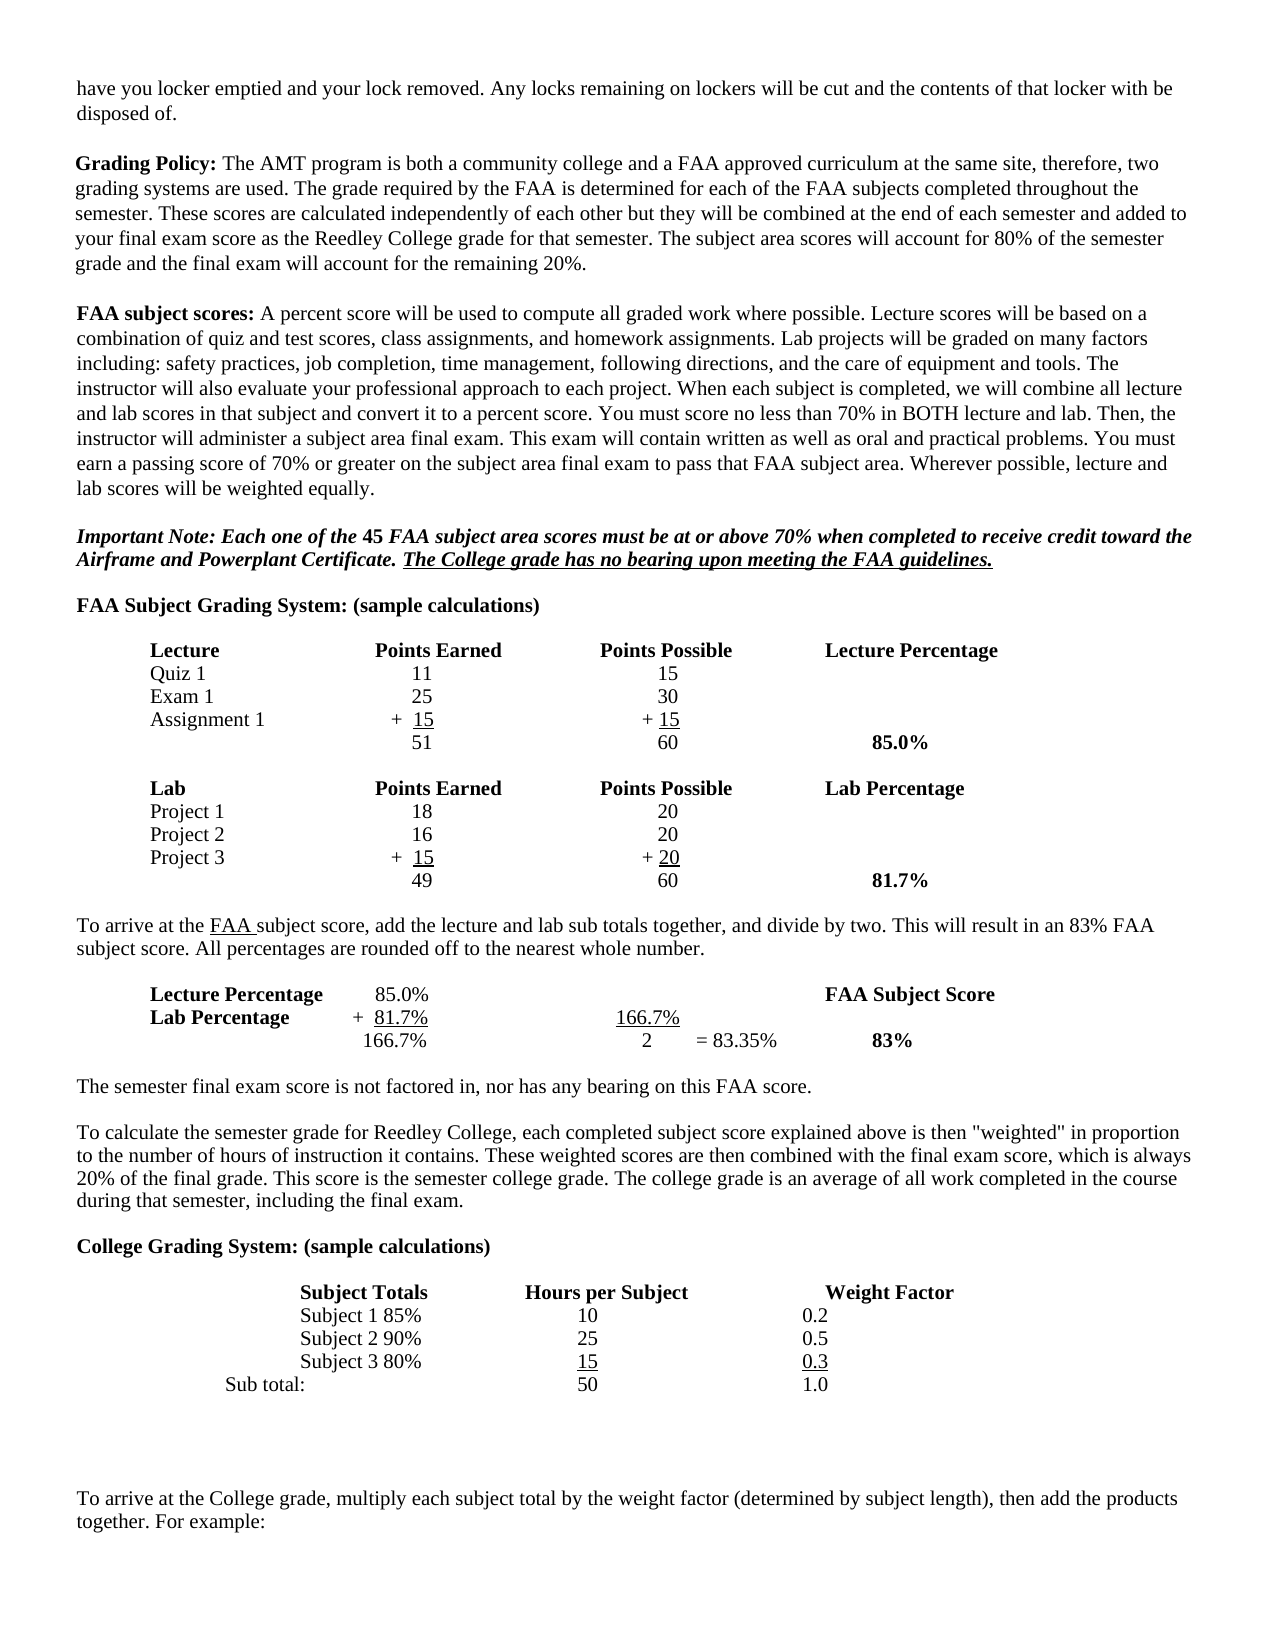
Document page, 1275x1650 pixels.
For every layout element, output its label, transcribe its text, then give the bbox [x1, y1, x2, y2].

text Lab Points Earned Points Possible Lab Percentage [76, 777, 1198, 800]
text Lecture Points Earned Points Possible Lecture Percentage [76, 639, 1198, 662]
text Exam 1 25 30 [76, 685, 1198, 708]
text To arrive at the FAA subject score, add the lecture and lab sub totals together, and divide by two. This will result in an 83% FAA subject score. All percentages are rounded off to the nearest whole number. [76, 914, 1198, 960]
text To arrive at the College grade, multiply each subject total by the weight factor (determined by subject length), then add the products together. For example: [76, 1487, 1198, 1533]
text College Grading System: (sample calculations) [76, 1235, 1198, 1258]
text The semester final exam score is not factored in, nor has any bearing on this FAA score. [76, 1075, 1198, 1098]
text To calculate the semester grade for Reedley College, each completed subject score explained above is then "weighted" in proportion to the number of hours of instruction it contains. These weighted scores are then combined with the final exam score, which is always 20% of the final grade. This score is the semester college grade. The college grade is an average of all work completed in the course during that semester, including the final exam. [76, 1121, 1198, 1212]
text Sub total: 50 1.0 [76, 1373, 1198, 1396]
text Quiz 1 11 15 [76, 662, 1198, 685]
text FAA Subject Grading System: (sample calculations) [76, 594, 1198, 617]
text Project 3 + 15 + 20 [76, 846, 1198, 869]
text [76, 75, 1198, 125]
text Subject 2 90% 25 0.5 [76, 1327, 1198, 1350]
text Lecture Percentage 85.0% FAA Subject Score [76, 983, 1198, 1006]
text Subject Totals Hours per Subject Weight Factor [76, 1281, 1198, 1304]
text 49 60 81.7% [76, 869, 1198, 892]
text Grading Policy: The AMT program is both a community college and a FAA approved curriculum at the same site, therefore, two grading systems are used. The grade required by the FAA is determined for each of the FAA subjects completed throughout the semester. These scores are calculated independently of each other but they will be combined at the end of each semester and added to your final exam score as the Reedley College grade for that semester. The subject area scores will account for 80% of the semester grade and the final exam will account for the remaining 20%. [75, 150, 1198, 275]
text Assignment 1 + 15 + 15 [76, 708, 1198, 731]
text FAA subject scores: A percent score will be used to compute all graded work where possible. Lecture scores will be based on a combination of quiz and test scores, class assignments, and homework assignments. Lab projects will be graded on many factors including: safety practices, job completion, time management, following directions, and the care of equipment and tools. The instructor will also evaluate your professional approach to each project. When each subject is completed, we will combine all lecture and lab scores in that subject and convert it to a percent score. You must score no less than 70% in BOTH lecture and lab. Then, the instructor will administer a subject area final exam. This exam will contain written as well as oral and practical problems. You must earn a passing score of 70% or greater on the subject area final exam to pass that FAA subject area. Wherever possible, lecture and lab scores will be weighted equally. [76, 300, 1198, 500]
text Important Note: Each one of the 45 FAA subject area scores must be at or above 70% when completed to receive credit toward the Airframe and Powerplant Certificate. The College grade has no bearing upon meeting the FAA guidelines. [76, 525, 1198, 571]
text 166.7% 2 = 83.35% 83% [76, 1029, 1198, 1052]
text 51 60 85.0% [76, 731, 1198, 754]
text Project 1 18 20 [76, 800, 1198, 823]
text Project 2 16 20 [76, 823, 1198, 846]
text Subject 1 85% 10 0.2 [76, 1304, 1198, 1327]
text Lab Percentage + 81.7% 166.7% [76, 1006, 1198, 1029]
text Subject 3 80% 15 0.3 [76, 1350, 1198, 1373]
